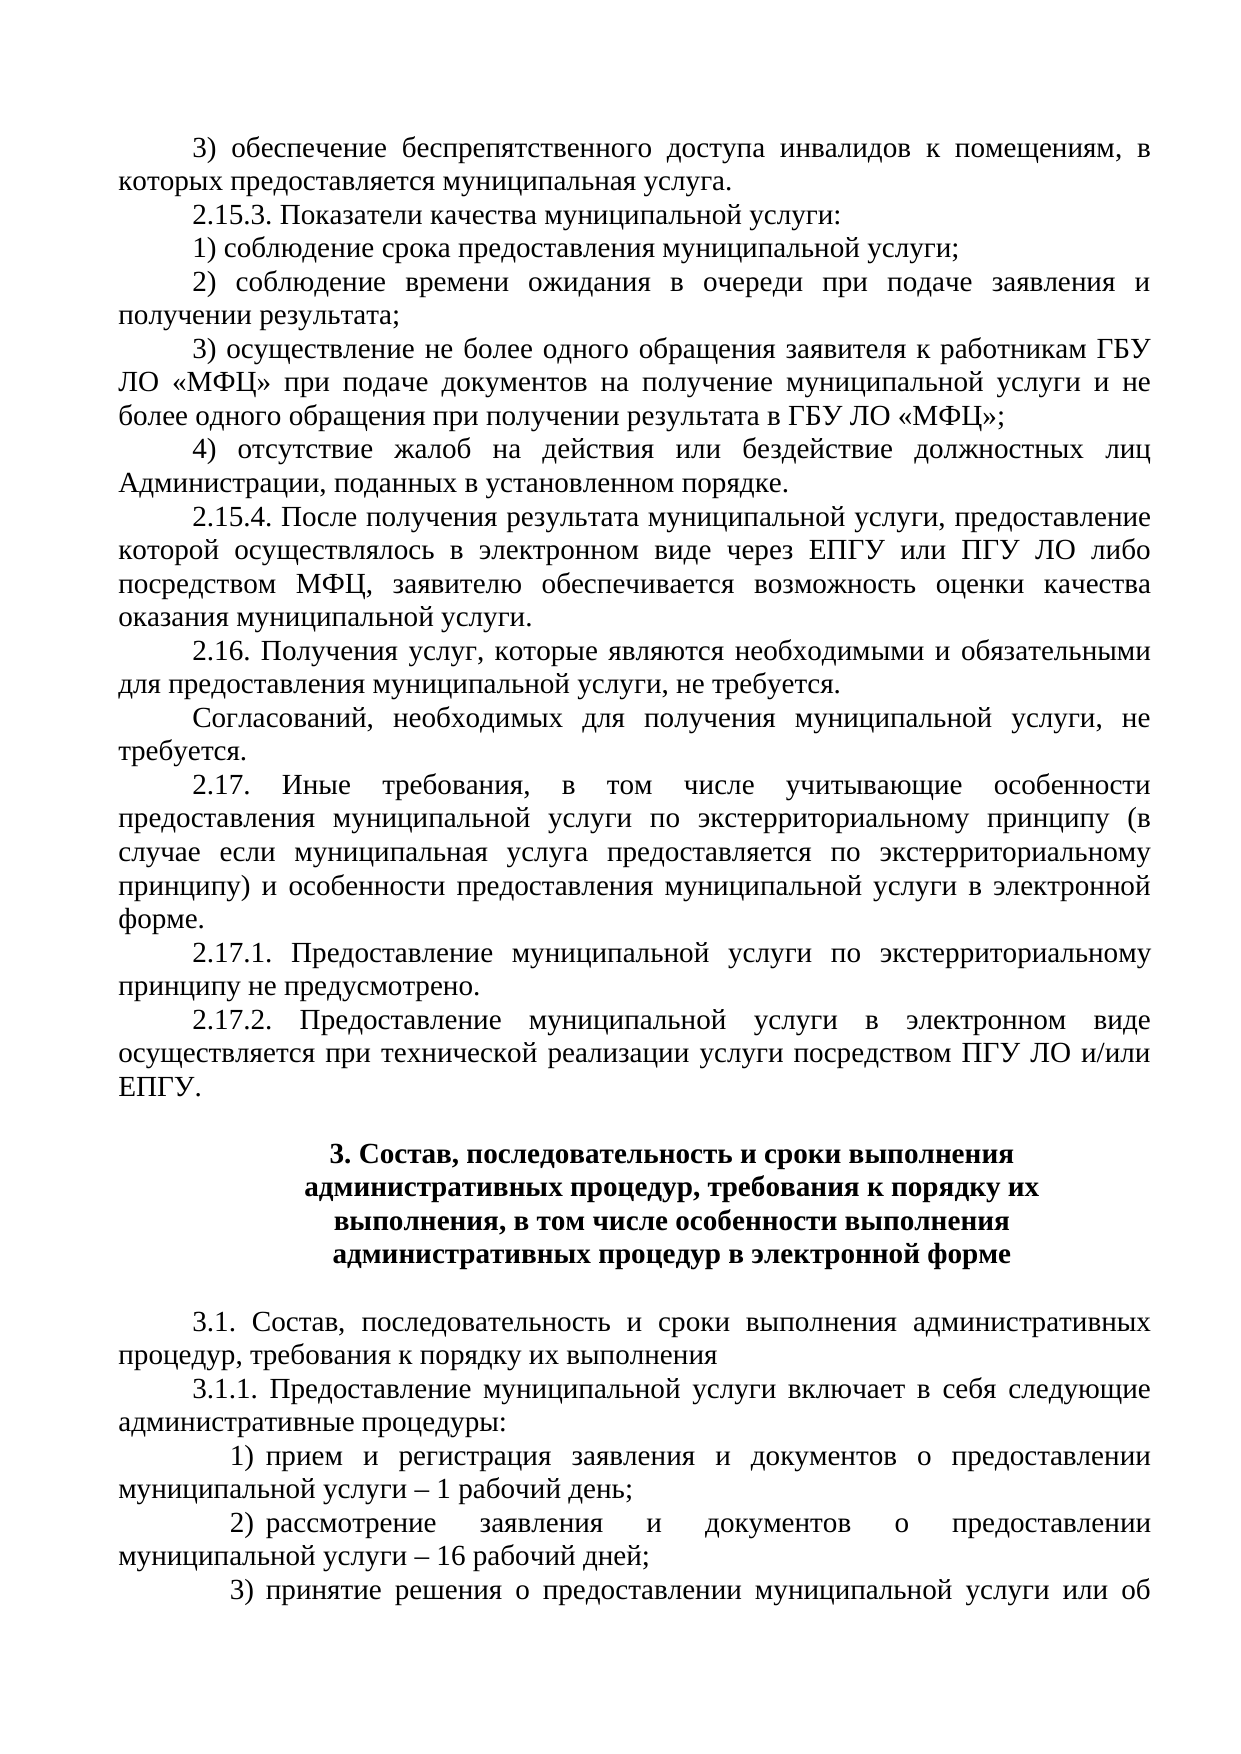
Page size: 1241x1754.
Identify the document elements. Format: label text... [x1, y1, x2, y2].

text 2.17. Иные требования, в том числе учитывающие особенности предоставления муниципальной услуги по экстерриториальному принципу (в случае если муниципальная услуга предоставляется по экстерриториальному принципу) и особенности предоставления муниципальной услуги в электронной форме. [118, 767, 1152, 935]
text 2.17.1. Предоставление муниципальной услуги по экстерриториальному принципу не предусмотрено. [118, 935, 1152, 1002]
text 1) соблюдение срока предоставления муниципальной услуги; [118, 230, 1152, 264]
text административных процедур, требования к порядку их [118, 1169, 1152, 1203]
text 3.1. Состав, последовательность и сроки выполнения административных процедур, требования к порядку их выполнения [118, 1304, 1152, 1371]
text Согласований, необходимых для получения муниципальной услуги, не требуется. [118, 700, 1152, 767]
text 2) соблюдение времени ожидания в очереди при подаче заявления и получении результата; [118, 264, 1152, 331]
text 3.1.1. Предоставление муниципальной услуги включает в себя следующие административные процедуры: [118, 1371, 1152, 1438]
list рассмотрение заявления и документов о предоставлении муниципальной услуги – 16 рабочий дней; [118, 1505, 1152, 1572]
text 3. Состав, последовательность и сроки выполнения [118, 1136, 1152, 1169]
text административных процедур в электронной форме [118, 1237, 1152, 1270]
text выполнения, в том числе особенности выполнения [118, 1203, 1152, 1237]
text 3) обеспечение беспрепятственного доступа инвалидов к помещениям, в которых предоставляется муниципальная услуга. [118, 130, 1152, 197]
text 2.15.3. Показатели качества муниципальной услуги: [118, 197, 1152, 230]
list прием и регистрация заявления и документов о предоставлении муниципальной услуги – 1 рабочий день; [118, 1438, 1152, 1505]
text 3) осуществление не более одного обращения заявителя к работникам ГБУ ЛО «МФЦ» при подаче документов на получение муниципальной услуги и не более одного обращения при получении результата в ГБУ ЛО «МФЦ»; [118, 331, 1152, 432]
text 2.16. Получения услуг, которые являются необходимыми и обязательными для предоставления муниципальной услуги, не требуется. [118, 633, 1152, 700]
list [118, 1572, 1152, 1606]
text 2.17.2. Предоставление муниципальной услуги в электронном виде осуществляется при технической реализации услуги посредством ПГУ ЛО и/или ЕПГУ. [118, 1002, 1152, 1102]
text 2.15.4. После получения результата муниципальной услуги, предоставление которой осуществлялось в электронном виде через ЕПГУ или ПГУ ЛО либо посредством МФЦ, заявителю обеспечивается возможность оценки качества оказания муниципальной услуги. [118, 499, 1152, 633]
text 4) отсутствие жалоб на действия или бездействие должностных лиц Администрации, поданных в установленном порядке. [118, 432, 1152, 499]
